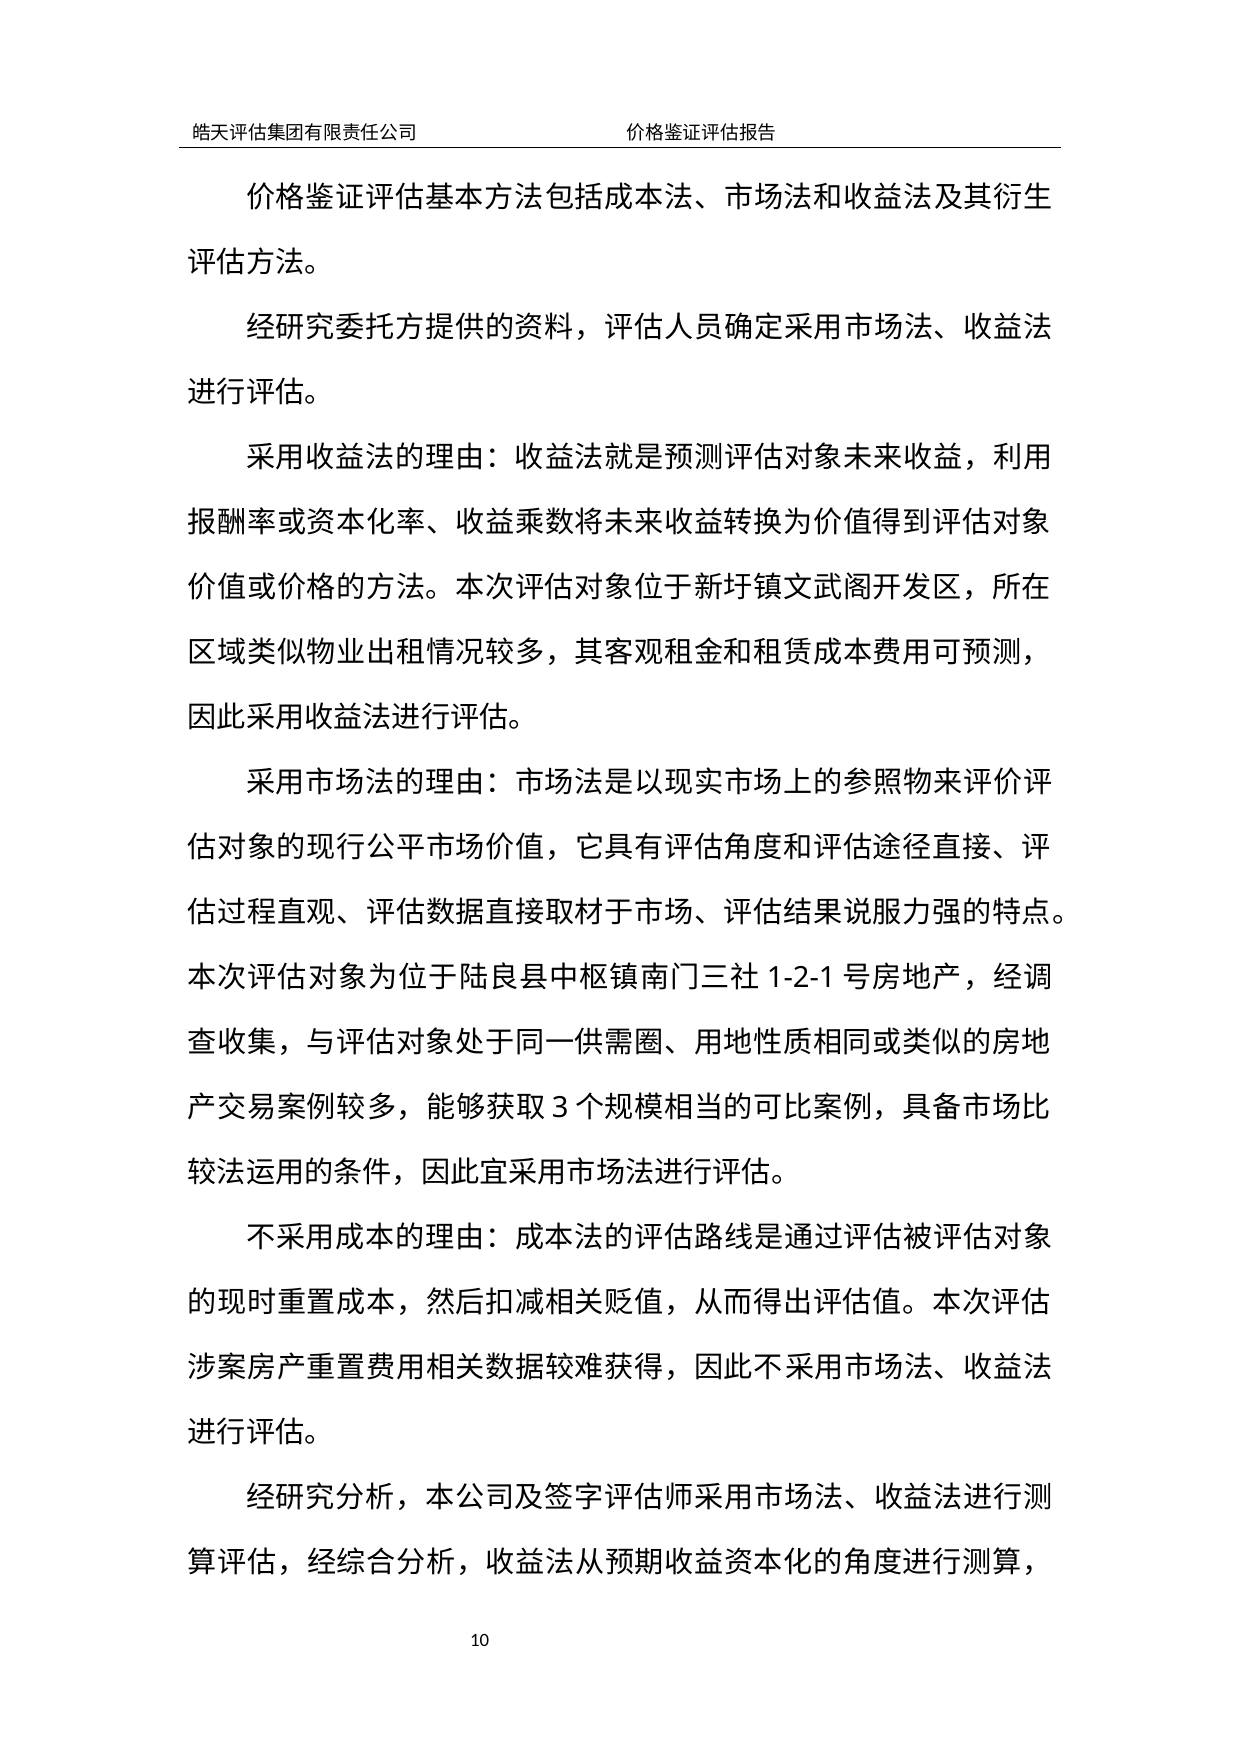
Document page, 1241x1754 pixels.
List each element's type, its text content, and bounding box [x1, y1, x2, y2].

text 采用市场法的理由：市场法是以现实市场上的参照物来评价评估对象的现行公平市场价值，它具有评估角度和评估途径直接、评估过程直观、评估数据直接取材于市场、评估结果说服力强的特点。本次评估对象为位于陆良县中枢镇南门三社1-2-1号房地产，经调查收集，与评估对象处于同一供需圈、用地性质相同或类似的房地产交易案例较多，能够获取3个规模相当的可比案例，具备市场比较法运用的条件，因此宜采用市场法进行评估。 [187, 747, 1053, 1202]
text 经研究委托方提供的资料，评估人员确定采用市场法、收益法进行评估。 [187, 292, 1053, 422]
text 价格鉴证评估基本方法包括成本法、市场法和收益法及其衍生评估方法。 [187, 162, 1053, 292]
text 采用收益法的理由：收益法就是预测评估对象未来收益，利用报酬率或资本化率、收益乘数将未来收益转换为价值得到评估对象价值或价格的方法。本次评估对象位于新圩镇文武阁开发区，所在区域类似物业出租情况较多，其客观租金和租赁成本费用可预测，因此采用收益法进行评估。 [187, 422, 1053, 747]
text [187, 1462, 1053, 1592]
text 不采用成本的理由：成本法的评估路线是通过评估被评估对象的现时重置成本，然后扣减相关贬值，从而得出评估值。本次评估涉案房产重置费用相关数据较难获得，因此不采用市场法、收益法进行评估。 [187, 1202, 1053, 1462]
